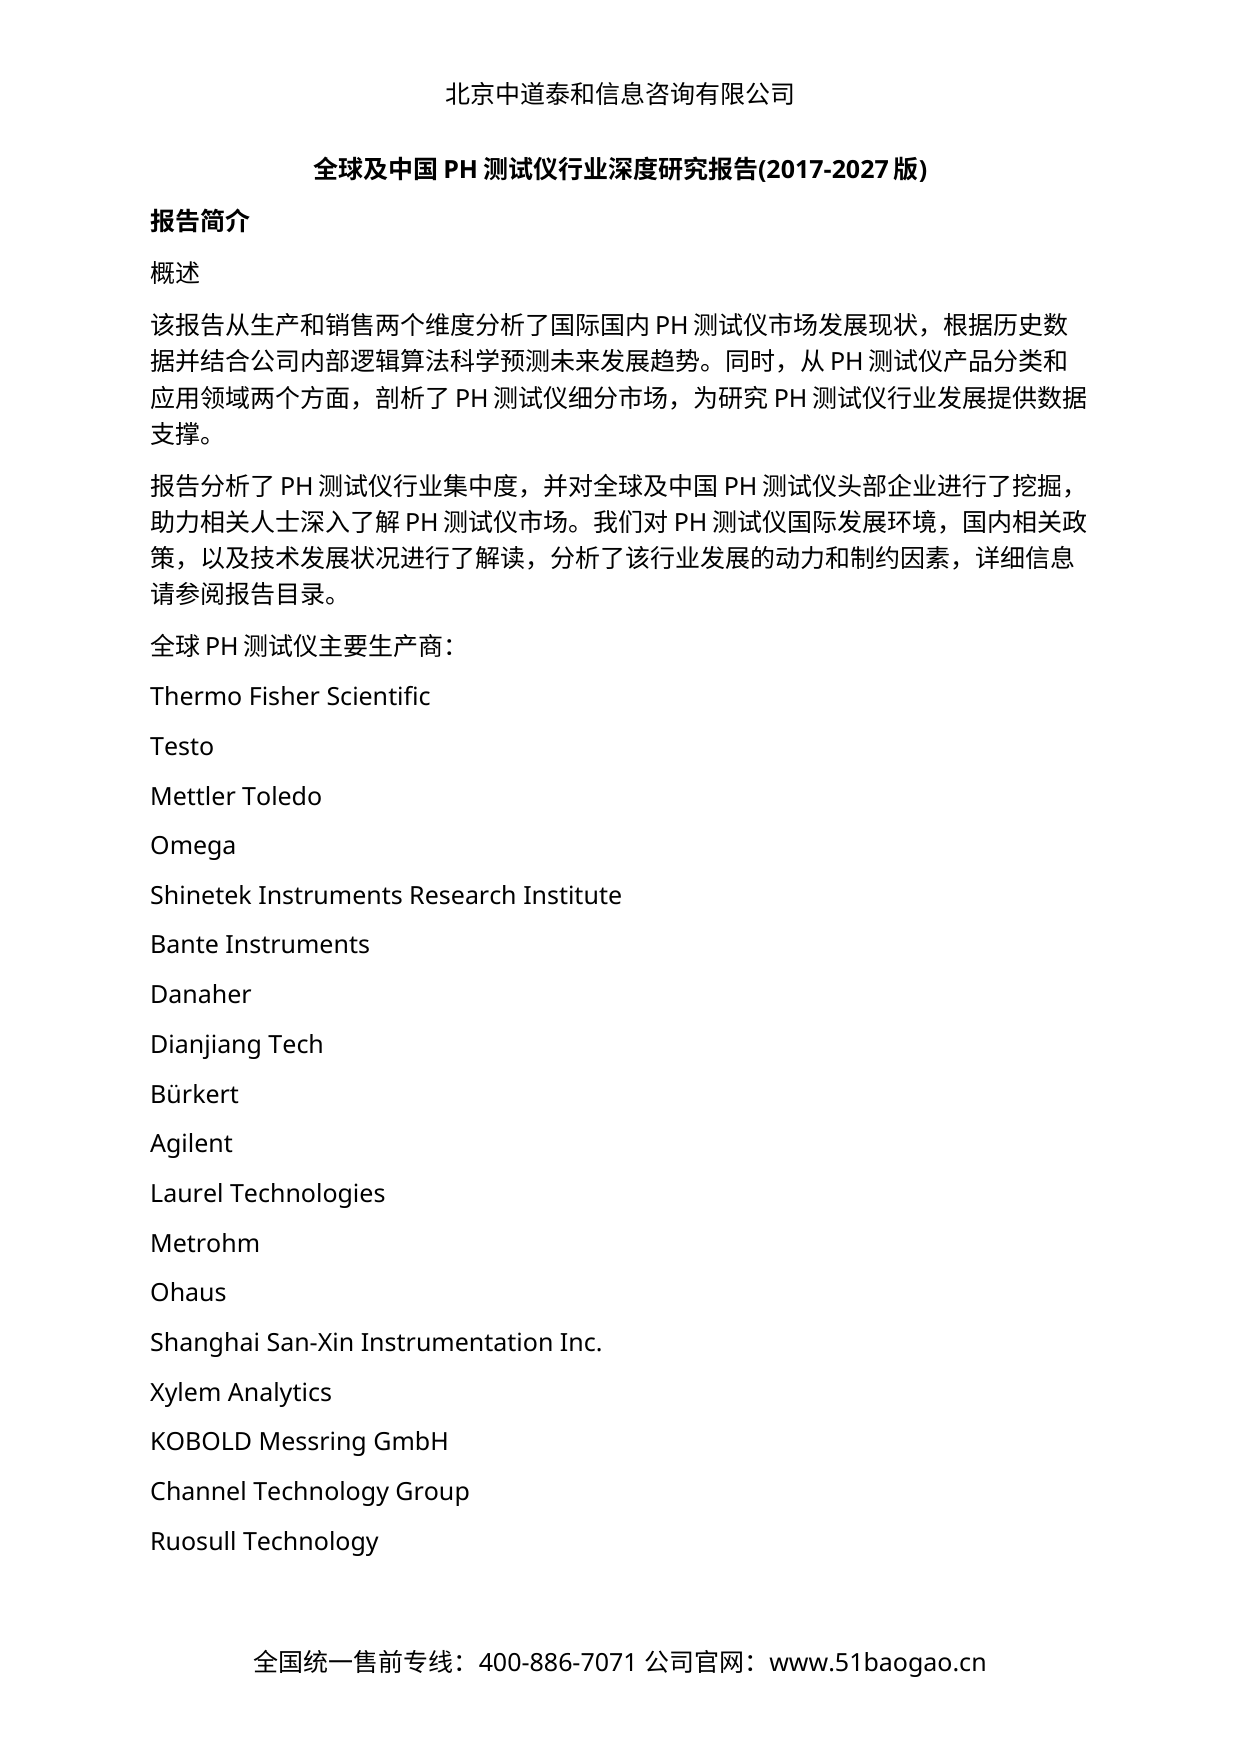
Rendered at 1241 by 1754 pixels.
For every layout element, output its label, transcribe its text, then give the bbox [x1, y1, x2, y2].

text KOBOLD Messring GmbH [150, 1424, 1090, 1458]
text Thermo Fisher Scientific [150, 679, 1090, 713]
text Xylem Analytics [150, 1374, 1090, 1408]
text Ohaus [150, 1275, 1090, 1309]
text Danaher [150, 977, 1090, 1011]
text Shinetek Instruments Research Institute [150, 877, 1090, 912]
text 全球及中国PH测试仪行业深度研究报告(2017-2027版) [150, 150, 1090, 186]
text 全球PH测试仪主要生产商： [150, 627, 1090, 663]
text Laurel Technologies [150, 1176, 1090, 1210]
text Testo [150, 728, 1090, 762]
text Bante Instruments [150, 927, 1090, 961]
text Ruosull Technology [150, 1523, 1090, 1557]
text Channel Technology Group [150, 1474, 1090, 1508]
text Mettler Toledo [150, 778, 1090, 812]
text Agilent [150, 1126, 1090, 1160]
text 报告分析了PH测试仪行业集中度，并对全球及中国PH测试仪头部企业进行了挖掘，助力相关人士深入了解PH测试仪市场。我们对PH测试仪国际发展环境，国内相关政策，以及技术发展状况进行了解读，分析了该行业发展的动力和制约因素，详细信息请参阅报告目录。 [150, 466, 1090, 611]
text Bürkert [150, 1076, 1090, 1110]
text 报告简介 [150, 202, 1090, 238]
text Shanghai San-Xin Instrumentation Inc. [150, 1325, 1090, 1359]
text 概述 [150, 254, 1090, 290]
text Metrohm [150, 1225, 1090, 1259]
text 该报告从生产和销售两个维度分析了国际国内PH测试仪市场发展现状，根据历史数据并结合公司内部逻辑算法科学预测未来发展趋势。同时，从PH测试仪产品分类和应用领域两个方面，剖析了PH测试仪细分市场，为研究PH测试仪行业发展提供数据支撑。 [150, 306, 1090, 451]
text Dianjiang Tech [150, 1027, 1090, 1061]
text Omega [150, 828, 1090, 862]
